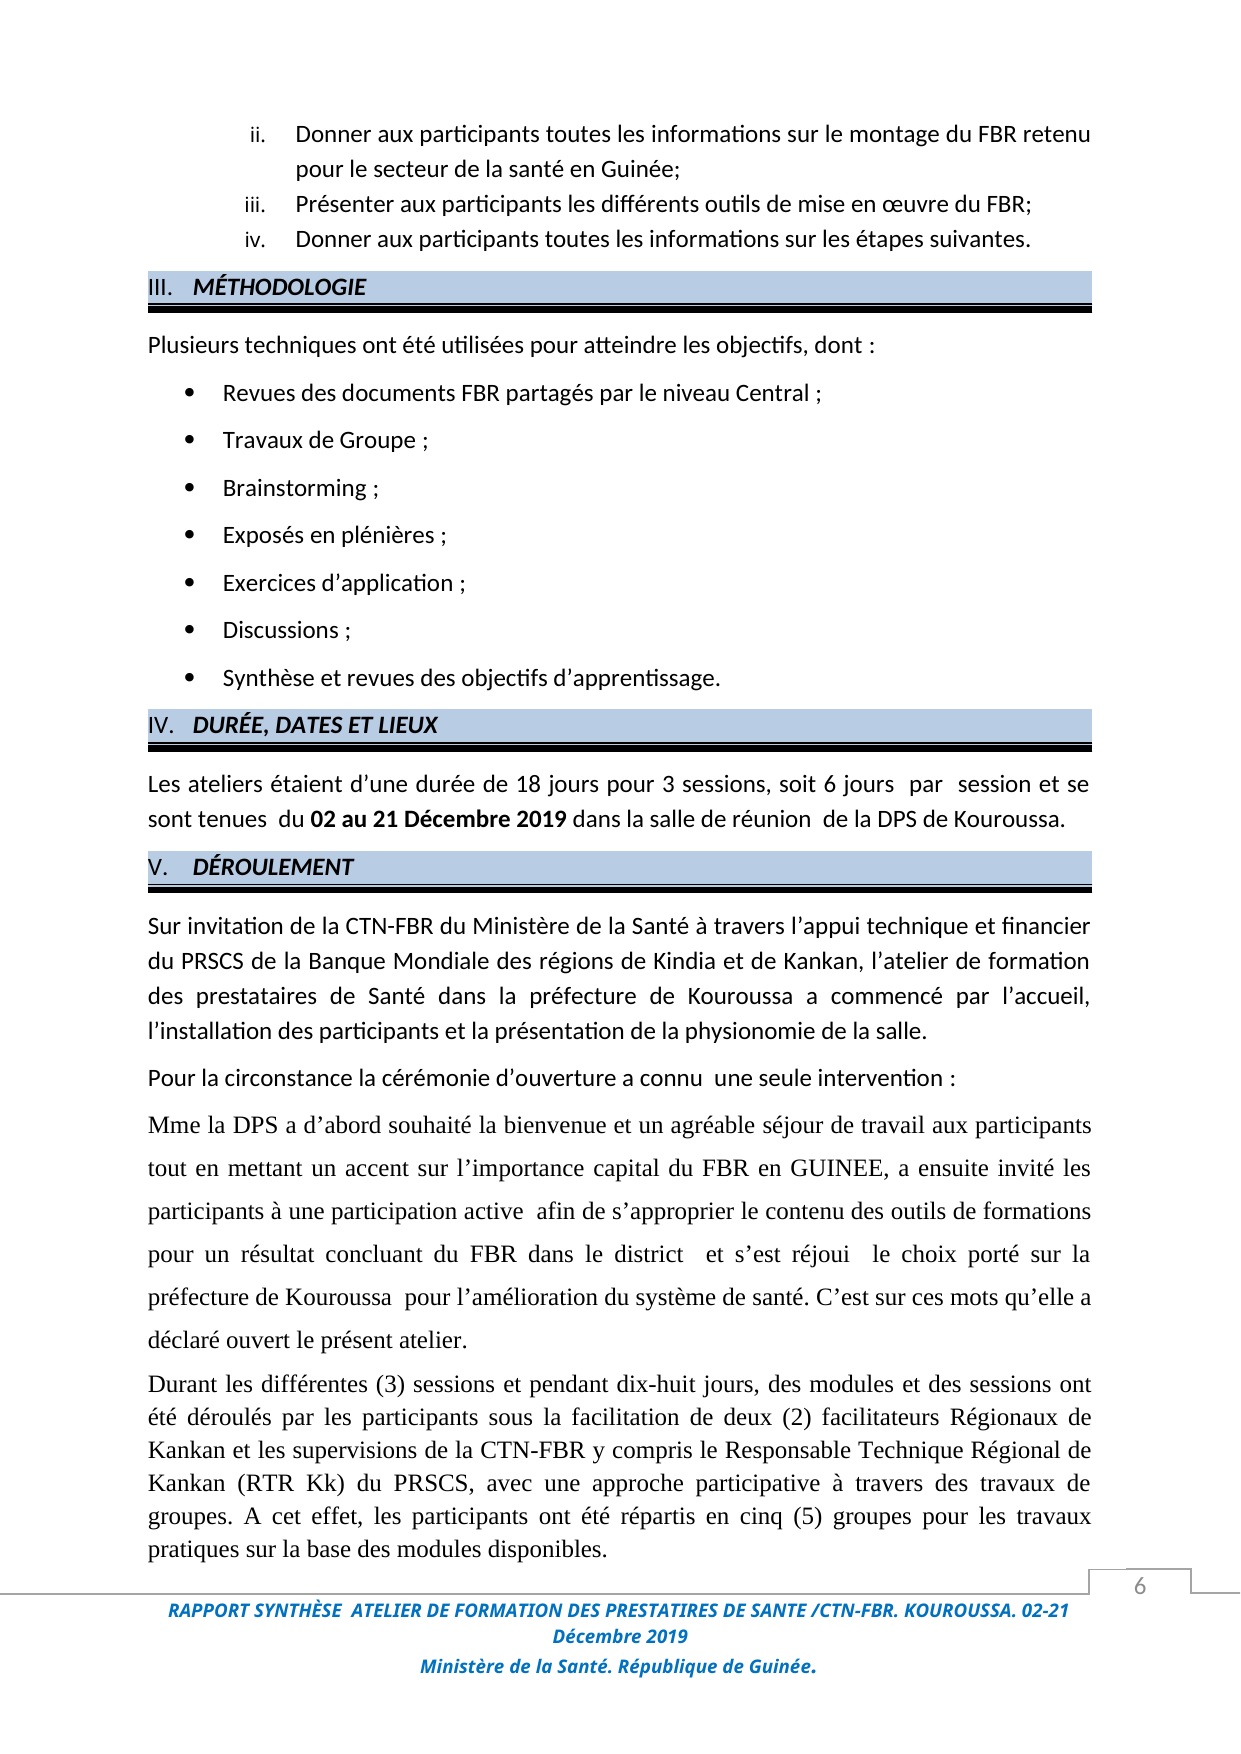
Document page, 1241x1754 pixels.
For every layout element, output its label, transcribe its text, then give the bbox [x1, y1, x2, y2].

subtitle DÉROULEMENT [148, 851, 1092, 884]
list Présenter aux participants les différents outils de mise en œuvre du FBR; [266, 188, 1092, 219]
list Brainstorming ; [185, 472, 1092, 503]
subtitle DURÉE, DATES ET LIEUX [148, 709, 1092, 742]
text Durant les différentes (3) sessions et pendant dix-huit jours, des modules et des sessions ont été déroulés par les participants sous la facilitation de deux (2) facilitateurs Régionaux de Kankan et les supervisions de la CTN-FBR y compris le Responsable Technique Régional de Kankan (RTR Kk) du PRSCS, avec une approche participative à travers des travaux de groupes. A cet effet, les participants ont été répartis en cinq (5) groupes pour les travaux pratiques sur la base des modules disponibles. [148, 1369, 1092, 1563]
text Les ateliers étaient d’une durée de 18 jours pour 3 sessions, soit 6 jours par session et se sont tenues du 02 au 21 Décembre 2019 dans la salle de réunion de la DPS de Kouroussa. [148, 768, 1092, 834]
list Donner aux participants toutes les informations sur les étapes suivantes. [266, 223, 1092, 254]
text Pour la circonstance la cérémonie d’ouverture a connu une seule intervention : [148, 1062, 1092, 1093]
text Plusieurs techniques ont été utilisées pour atteindre les objectifs, dont : [148, 329, 1092, 360]
list Travaux de Groupe ; [185, 424, 1092, 455]
list Synthèse et revues des objectifs d’apprentissage. [185, 662, 1092, 693]
list Exposés en plénières ; [185, 519, 1092, 550]
text Mme la DPS a d’abord souhaité la bienvenue et un agréable séjour de travail aux participants tout en mettant un accent sur l’importance capital du FBR en GUINEE, a ensuite invité les participants à une participation active afin de s’approprier le contenu des outils de formations pour un résultat concluant du FBR dans le district et s’est réjoui le choix porté sur la préfecture de Kouroussa pour l’amélioration du système de santé. C’est sur ces mots qu’elle a déclaré ouvert le présent atelier. [148, 1110, 1092, 1354]
list Donner aux participants toutes les informations sur le montage du FBR retenu pour le secteur de la santé en Guinée; [266, 118, 1092, 184]
list Revues des documents FBR partagés par le niveau Central ; [185, 377, 1092, 408]
text Sur invitation de la CTN-FBR du Ministère de la Santé à travers l’appui technique et financier du PRSCS de la Banque Mondiale des régions de Kindia et de Kankan, l’atelier de formation des prestataires de Santé dans la préfecture de Kouroussa a commencé par l’accueil, l’installation des participants et la présentation de la physionomie de la salle. [148, 910, 1092, 1046]
subtitle MÉTHODOLOGIE [148, 271, 1092, 303]
list Exercices d’application ; [185, 567, 1092, 598]
list Discussions ; [185, 614, 1092, 645]
